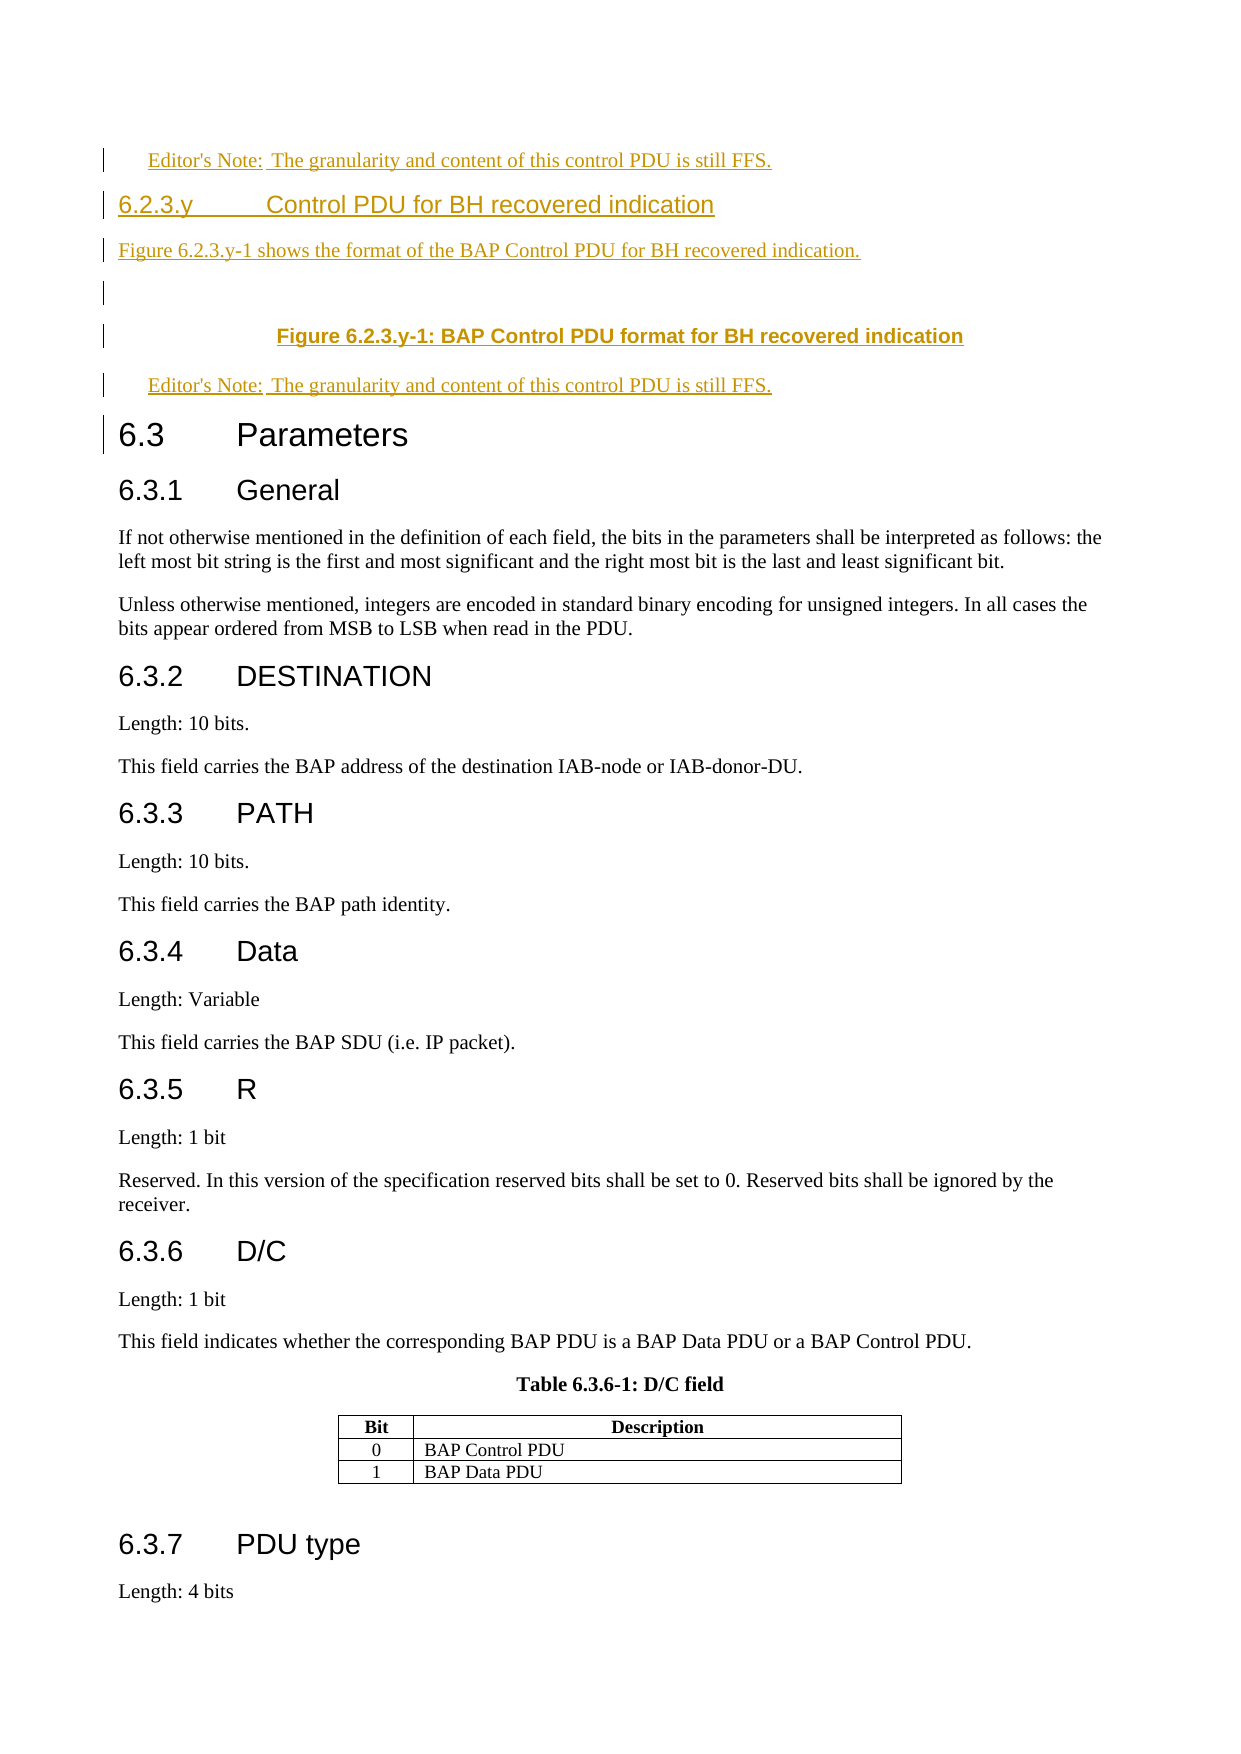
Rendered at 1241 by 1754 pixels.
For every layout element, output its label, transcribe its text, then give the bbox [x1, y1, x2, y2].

table_cell 1 [339, 1461, 413, 1483]
text 6.3.4 Data [118, 934, 1122, 968]
text 6.3.6 D/C [118, 1234, 1122, 1268]
text Reserved. In this version of the specification reserved bits shall be set to 0. Reserved bits shall be ignored by the receiver. [118, 1167, 1122, 1216]
text Length: 1 bit [118, 1125, 1122, 1149]
text This field indicates whether the corresponding BAP PDU is a BAP Data PDU or a BAP Control PDU. [118, 1329, 1122, 1353]
table_header Bit [339, 1416, 413, 1438]
text 6.3.7 PDU type [118, 1527, 1122, 1560]
text Unless otherwise mentioned, integers are encoded in standard binary encoding for unsigned integers. In all cases the bits appear ordered from MSB to LSB when read in the PDU. [118, 592, 1122, 640]
table_cell BAP Data PDU [414, 1461, 901, 1483]
text This field carries the BAP SDU (i.e. IP packet). [118, 1029, 1122, 1054]
table_header Description [414, 1416, 901, 1438]
text If not otherwise mentioned in the definition of each field, the bits in the parameters shall be interpreted as follows: the left most bit string is the first and most significant and the right most bit is the last and least significant bit. [118, 525, 1122, 573]
text Length: 10 bits. [118, 711, 1122, 735]
text Table 6.3.6-1: D/C field [118, 1372, 1122, 1396]
table_cell 0 [339, 1439, 413, 1460]
text Length: Variable [118, 987, 1122, 1011]
text Length: 10 bits. [118, 849, 1122, 873]
text 6.3.2 DESTINATION [118, 659, 1122, 692]
text 6.3.3 PATH [118, 797, 1122, 830]
text 6.3.1 General [118, 473, 1122, 506]
text Length: 1 bit [118, 1287, 1122, 1311]
table_cell BAP Control PDU [414, 1439, 901, 1460]
text 6.3 Parameters [118, 415, 1122, 454]
text Length: 4 bits [118, 1579, 1122, 1603]
text This field carries the BAP address of the destination IAB-node or IAB-donor-DU. [118, 754, 1122, 778]
text This field carries the BAP path identity. [118, 892, 1122, 916]
text 6.3.5 R [118, 1072, 1122, 1106]
